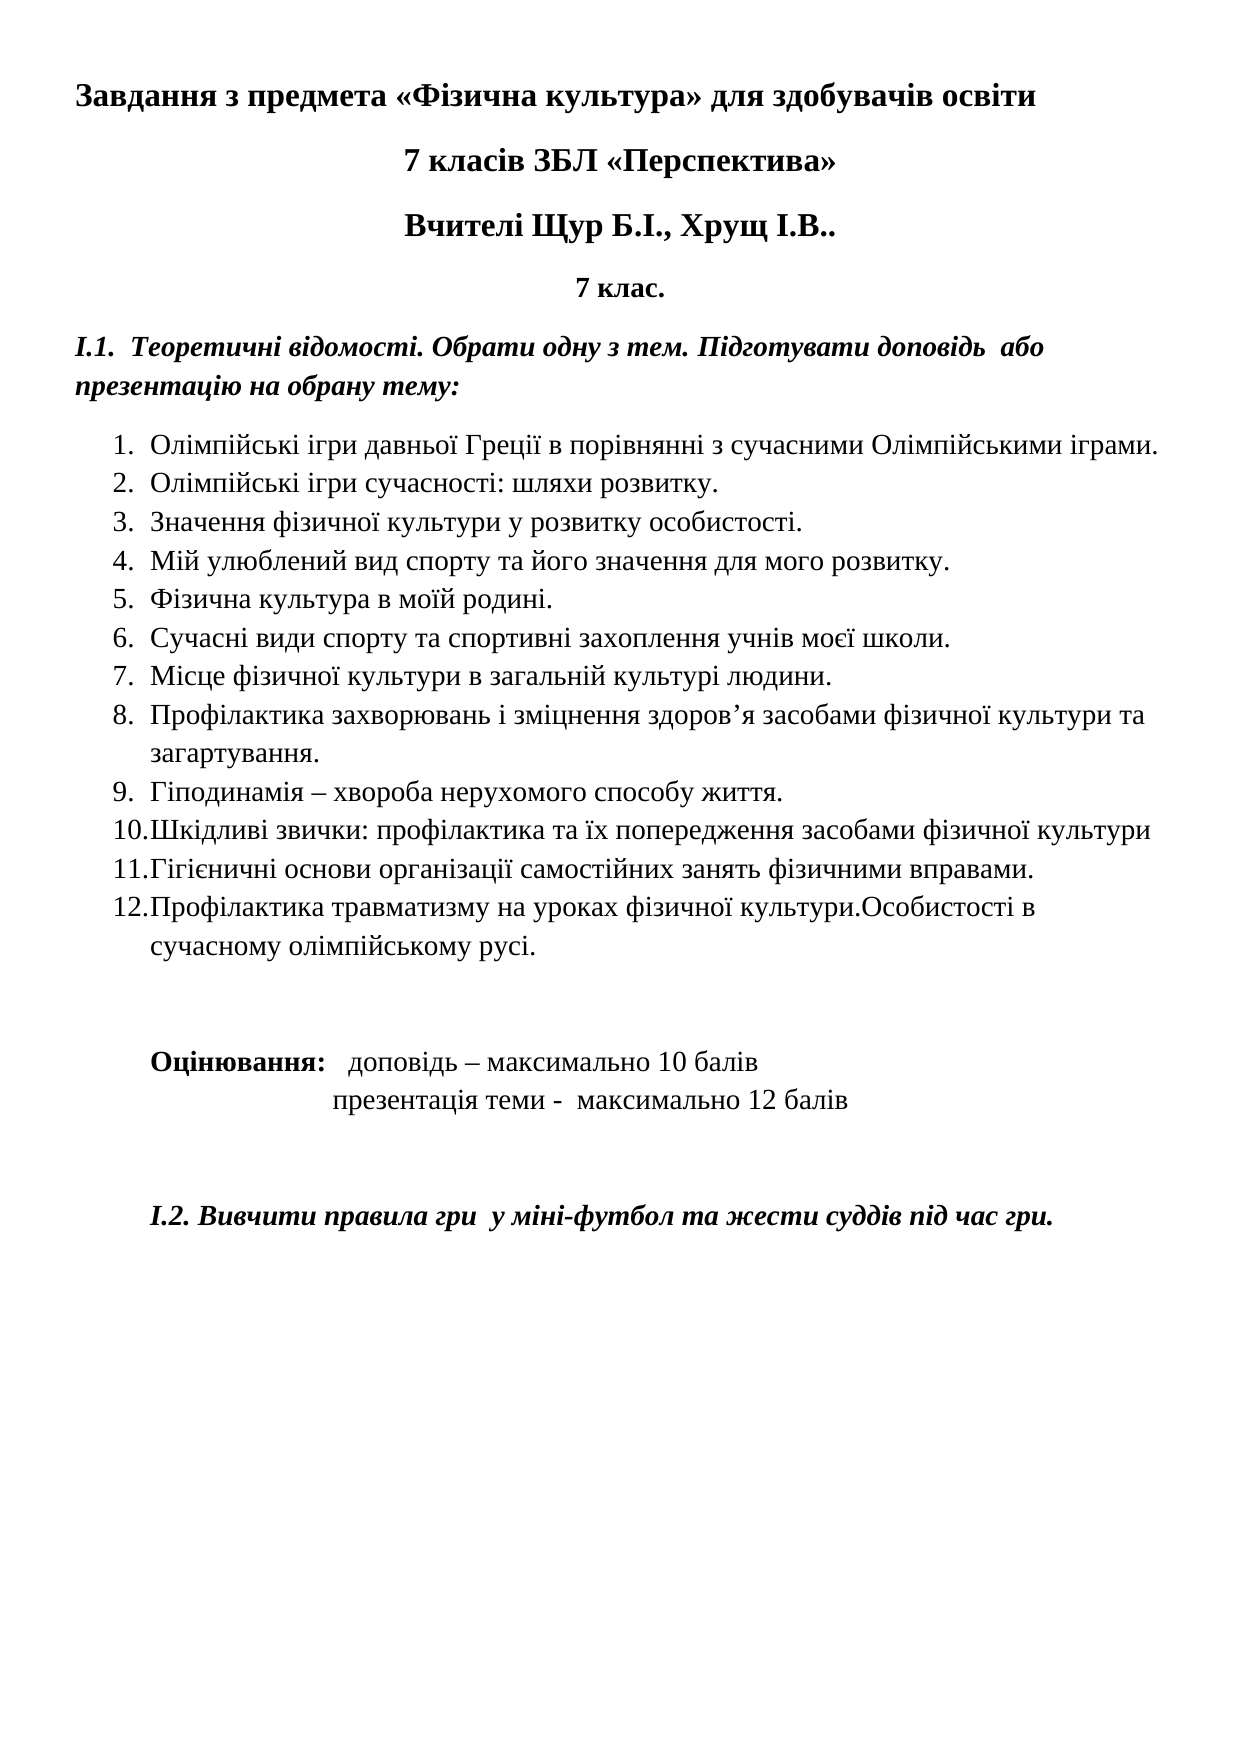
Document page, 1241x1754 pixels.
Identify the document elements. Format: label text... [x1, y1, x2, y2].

text І.1. Теоретичні відомості. Обрати одну з тем. Підготувати доповідь або презентацію на обрану тему: [75, 329, 1165, 401]
list Шкідливі звички: профілактика та їх попередження засобами фізичної культури [112, 812, 1165, 846]
list Олімпійські ігри давньої Греції в порівнянні з сучасними Олімпійськими іграми. [112, 427, 1165, 461]
text Завдання з предмета «Фізична культура» для здобувачів освіти [75, 75, 1165, 113]
list Гігієничні основи організації самостійних занять фізичними вправами. [112, 851, 1165, 884]
list Місце фізичної культури в загальній культурі людини. [112, 658, 1165, 692]
list Мій улюблений вид спорту та його значення для мого розвитку. [112, 543, 1165, 576]
list Сучасні види спорту та спортивні захоплення учнів моєї школи. [112, 620, 1165, 653]
list Олімпійські ігри сучасності: шляхи розвитку. [112, 466, 1165, 499]
list Оцінювання: доповідь – максимально 10 балів [150, 1044, 1165, 1077]
list Гіподинамія – хвороба нерухомого способу життя. [112, 774, 1165, 807]
list Профілактика захворювань і зміцнення здоров’я засобами фізичної культури та загартування. [112, 697, 1165, 769]
list Фізична культура в моїй родині. [112, 581, 1165, 615]
list Профілактика травматизму на уроках фізичної культури.Особистості в сучасному олімпійському русі. [112, 889, 1165, 962]
list І.2. Вивчити правила гри у міні-футбол та жести суддів під час гри. [150, 1198, 1165, 1231]
text 7 клас. [75, 270, 1165, 303]
text Вчителі Щур Б.І., Хрущ І.В.. [75, 205, 1165, 243]
text 7 класів ЗБЛ «Перспектива» [75, 140, 1165, 178]
list Значення фізичної культури у розвитку особистості. [112, 504, 1165, 538]
list презентація теми - максимально 12 балів [150, 1082, 1165, 1116]
